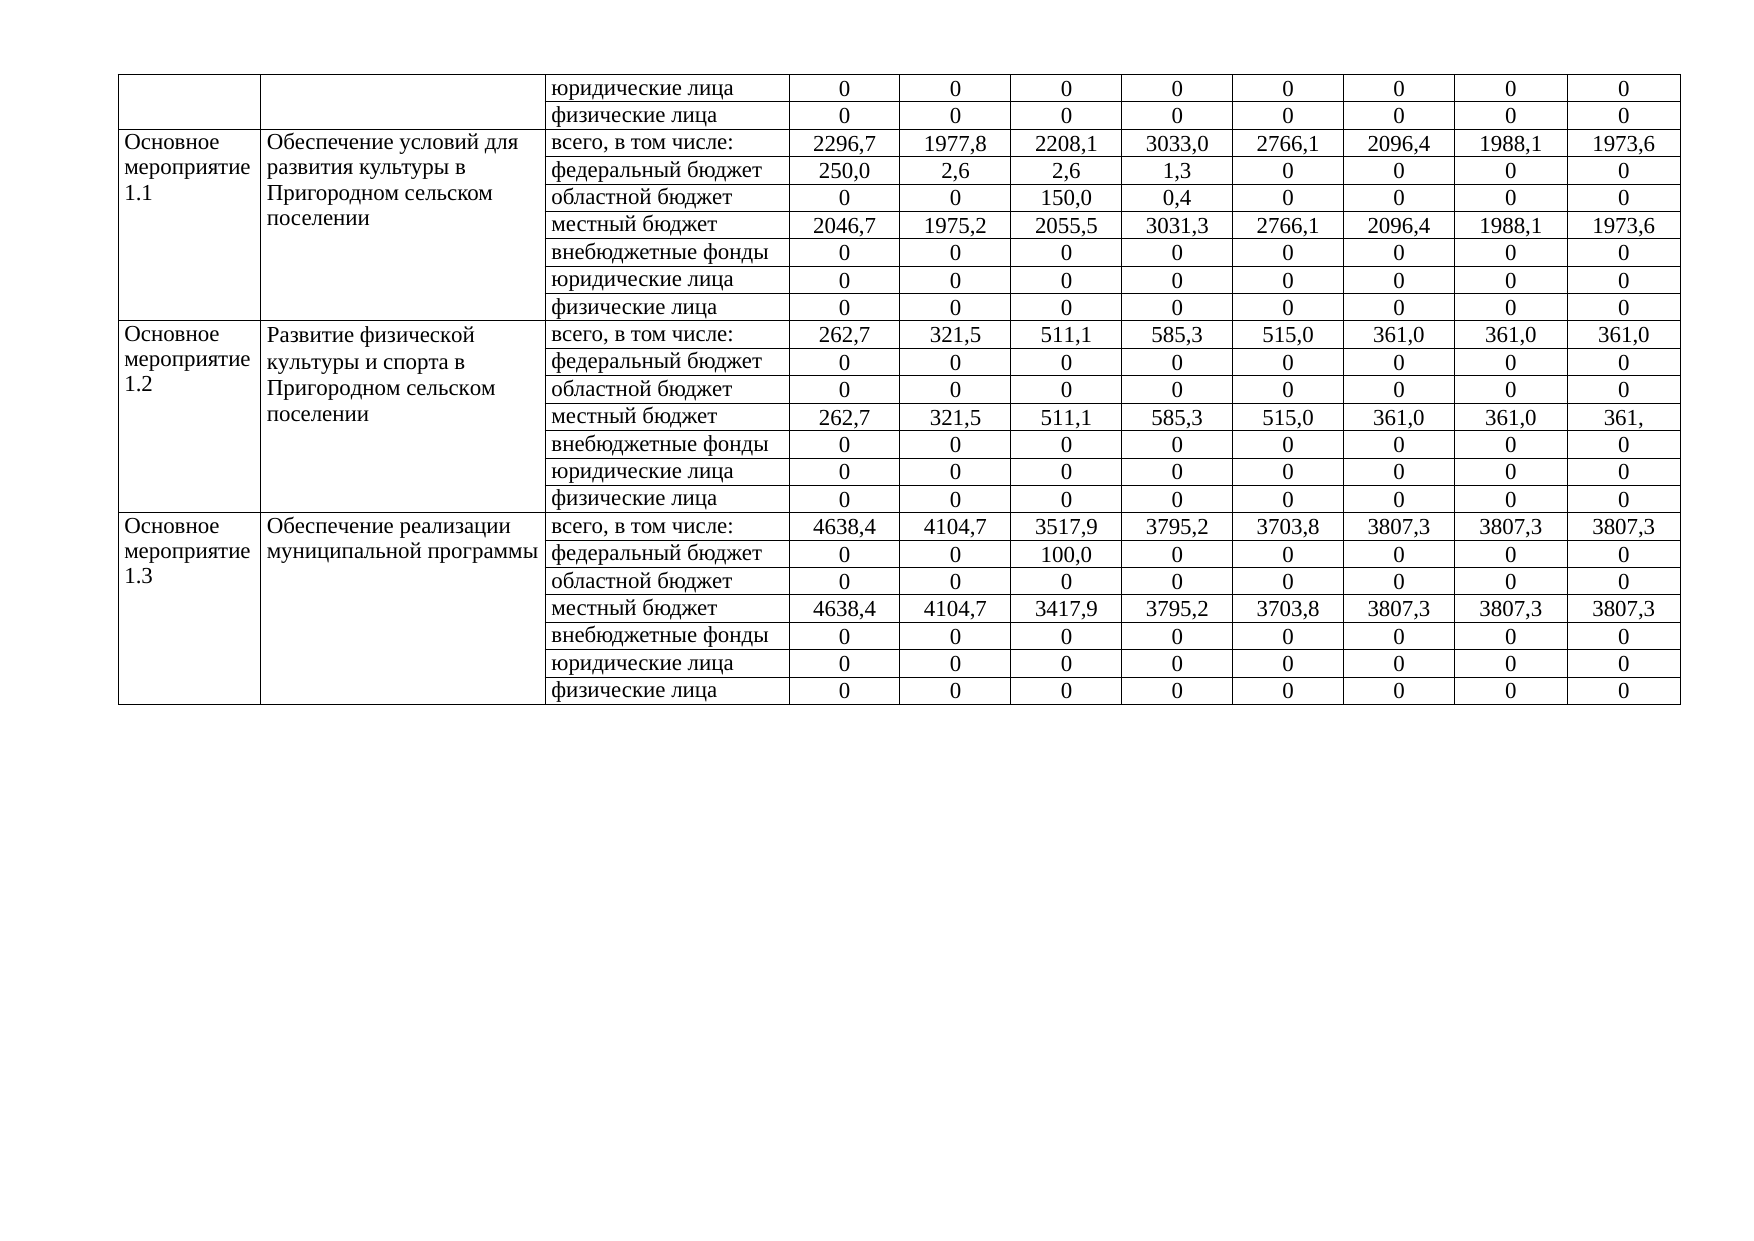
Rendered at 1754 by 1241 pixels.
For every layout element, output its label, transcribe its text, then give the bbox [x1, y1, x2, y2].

table_cell физические лица [546, 678, 789, 704]
table_cell 0 [1344, 185, 1454, 211]
table_cell 0 [1568, 459, 1680, 485]
table_cell 1988,1 [1455, 212, 1567, 238]
table_cell 0 [1455, 294, 1567, 320]
table_cell 0 [1122, 431, 1232, 457]
table_cell 3807,3 [1455, 595, 1567, 622]
table_cell 515,0 [1233, 321, 1343, 348]
table_cell 0 [790, 267, 899, 293]
table_cell 0 [900, 239, 1010, 266]
table_cell 0 [1233, 102, 1343, 129]
table_cell 0 [1455, 650, 1567, 677]
table_cell 1977,8 [900, 130, 1010, 156]
table_cell 361, [1568, 404, 1680, 430]
table_cell Основное мероприятие 1.3 [119, 513, 260, 704]
table_cell 0 [1122, 486, 1232, 512]
table_cell федеральный бюджет [546, 349, 789, 375]
table_cell 361,0 [1455, 404, 1567, 430]
table_cell 0 [1344, 376, 1454, 403]
table_cell 0 [1568, 267, 1680, 293]
table_cell 2296,7 [790, 130, 899, 156]
table_cell 0 [1011, 267, 1121, 293]
table_cell 0 [1233, 568, 1343, 594]
table_cell 3033,0 [1122, 130, 1232, 156]
table_cell 3417,9 [1011, 595, 1121, 622]
table_cell 0 [1344, 650, 1454, 677]
table_cell 0 [790, 349, 899, 375]
table_cell 3795,2 [1122, 513, 1232, 539]
table_cell 4638,4 [790, 595, 899, 622]
table_cell 1,3 [1122, 157, 1232, 183]
table_cell 0 [1011, 431, 1121, 457]
table_cell 0 [1568, 623, 1680, 649]
table_cell Обеспечение условий для развития культуры в Пригородном сельском поселении [261, 130, 545, 320]
table_cell всего, в том числе: [546, 513, 789, 539]
table_cell 0 [1122, 239, 1232, 266]
table_cell физические лица [546, 486, 789, 512]
table_cell 0 [900, 568, 1010, 594]
table_cell 3807,3 [1344, 513, 1454, 539]
table_cell 0 [900, 486, 1010, 512]
table_cell 0 [1122, 459, 1232, 485]
table_cell 3031,3 [1122, 212, 1232, 238]
table_cell 0 [790, 431, 899, 457]
table_cell всего, в том числе: [546, 321, 789, 348]
table_cell 0 [1011, 349, 1121, 375]
table_cell 0 [1455, 157, 1567, 183]
table_cell 321,5 [900, 321, 1010, 348]
table_cell 0 [1011, 650, 1121, 677]
table_cell 361,0 [1344, 404, 1454, 430]
table_cell 0 [1344, 267, 1454, 293]
table_cell 0 [1233, 650, 1343, 677]
table_cell 511,1 [1011, 404, 1121, 430]
table_cell 0 [1122, 541, 1232, 567]
table_cell 0 [790, 650, 899, 677]
table_cell 0 [790, 185, 899, 211]
table_cell 0 [1568, 431, 1680, 457]
table_cell 0 [1344, 431, 1454, 457]
table_cell 0 [1344, 294, 1454, 320]
table_cell 361,0 [1344, 321, 1454, 348]
table_cell 3795,2 [1122, 595, 1232, 622]
table_cell 0 [1122, 349, 1232, 375]
table_cell местный бюджет [546, 212, 789, 238]
table_cell физические лица [546, 294, 789, 320]
table_cell 2055,5 [1011, 212, 1121, 238]
table_cell 0 [1233, 486, 1343, 512]
table_cell 2096,4 [1344, 130, 1454, 156]
table_cell 0 [790, 541, 899, 567]
table_cell 0 [900, 541, 1010, 567]
table_cell 262,7 [790, 404, 899, 430]
table_cell 0 [1568, 678, 1680, 704]
table_cell 0 [1122, 568, 1232, 594]
table_cell 2208,1 [1011, 130, 1121, 156]
table_cell 0 [900, 678, 1010, 704]
table_cell 4104,7 [900, 513, 1010, 539]
table_cell 0 [1344, 75, 1454, 101]
table_cell 0 [900, 650, 1010, 677]
table_cell 0 [1122, 376, 1232, 403]
table_cell 0 [1455, 678, 1567, 704]
table_cell 0 [900, 459, 1010, 485]
table_cell 0 [790, 486, 899, 512]
table_cell 0 [1568, 157, 1680, 183]
table_cell 0 [790, 294, 899, 320]
table_cell 1975,2 [900, 212, 1010, 238]
table_cell 0 [790, 623, 899, 649]
table_cell 0 [1568, 376, 1680, 403]
table_cell 0 [1455, 541, 1567, 567]
table_cell юридические лица [546, 75, 789, 101]
table_cell 0 [1455, 102, 1567, 129]
table_cell 4638,4 [790, 513, 899, 539]
table_cell 0 [1455, 267, 1567, 293]
table_cell местный бюджет [546, 595, 789, 622]
table_cell юридические лица [546, 650, 789, 677]
table_cell 0 [1344, 349, 1454, 375]
table_cell 1988,1 [1455, 130, 1567, 156]
table_cell 3807,3 [1344, 595, 1454, 622]
table_cell 0 [1568, 568, 1680, 594]
table_cell внебюджетные фонды [546, 623, 789, 649]
table_cell 0 [1011, 294, 1121, 320]
table_cell 0 [1011, 75, 1121, 101]
table_cell 0 [1568, 294, 1680, 320]
table_cell 585,3 [1122, 404, 1232, 430]
table_cell 0 [1011, 623, 1121, 649]
table_cell 0 [1122, 623, 1232, 649]
table_cell 0 [1122, 678, 1232, 704]
table_cell 0 [1455, 431, 1567, 457]
table_cell 0 [1568, 239, 1680, 266]
table_cell 0 [1568, 185, 1680, 211]
table_cell 0 [1011, 376, 1121, 403]
table_cell Развитие физической культуры и спорта в Пригородном сельском поселении [261, 321, 545, 512]
table_cell местный бюджет [546, 404, 789, 430]
table_cell 0 [1344, 678, 1454, 704]
table_cell 361,0 [1455, 321, 1567, 348]
table_cell 3807,3 [1455, 513, 1567, 539]
table_cell 0 [1455, 486, 1567, 512]
table_cell 0 [1568, 541, 1680, 567]
table_cell 0 [900, 623, 1010, 649]
table_cell 3703,8 [1233, 595, 1343, 622]
table_cell 0 [790, 568, 899, 594]
table_cell 0 [900, 267, 1010, 293]
table_cell 0 [1233, 294, 1343, 320]
table_cell 0 [1233, 239, 1343, 266]
table_cell Основное мероприятие 1.2 [119, 321, 260, 512]
table_cell 0 [1122, 102, 1232, 129]
table_cell 0 [1455, 185, 1567, 211]
table_cell 0 [1233, 75, 1343, 101]
table_cell 3703,8 [1233, 513, 1343, 539]
table_cell 0 [1011, 239, 1121, 266]
table_cell 361,0 [1568, 321, 1680, 348]
table_cell 0 [1233, 678, 1343, 704]
table_cell юридические лица [546, 459, 789, 485]
table_cell внебюджетные фонды [546, 239, 789, 266]
table_cell 2,6 [900, 157, 1010, 183]
table_cell 0 [1568, 102, 1680, 129]
table_cell 0 [1233, 431, 1343, 457]
table_cell 0 [1344, 239, 1454, 266]
table_cell федеральный бюджет [546, 157, 789, 183]
table_cell 0 [1122, 267, 1232, 293]
table_cell 0 [790, 75, 899, 101]
table_cell юридические лица [546, 267, 789, 293]
table_cell 511,1 [1011, 321, 1121, 348]
table_cell 0 [1568, 650, 1680, 677]
table_cell 0 [900, 349, 1010, 375]
table_cell 0 [1233, 376, 1343, 403]
table_cell 0 [1233, 623, 1343, 649]
table_cell Основное мероприятие 1.1 [119, 130, 260, 320]
table_cell 3517,9 [1011, 513, 1121, 539]
table_cell 100,0 [1011, 541, 1121, 567]
table_cell 0 [1011, 102, 1121, 129]
table_cell 2046,7 [790, 212, 899, 238]
table_cell 4104,7 [900, 595, 1010, 622]
table_cell 2096,4 [1344, 212, 1454, 238]
table_cell 150,0 [1011, 185, 1121, 211]
table_cell 0 [1122, 650, 1232, 677]
table_cell 3807,3 [1568, 513, 1680, 539]
table_cell 0 [1455, 239, 1567, 266]
table_cell 0 [790, 376, 899, 403]
table_cell 2,6 [1011, 157, 1121, 183]
table_cell 0 [1122, 75, 1232, 101]
table_cell 585,3 [1122, 321, 1232, 348]
table_cell 0 [1344, 459, 1454, 485]
table_cell 0 [1233, 459, 1343, 485]
table_cell всего, в том числе: [546, 130, 789, 156]
table_cell 0 [900, 294, 1010, 320]
table_cell 0 [900, 376, 1010, 403]
table_cell 0 [1011, 459, 1121, 485]
table_cell 0 [1011, 678, 1121, 704]
table_cell 0 [790, 678, 899, 704]
table_cell областной бюджет [546, 568, 789, 594]
table_cell 1973,6 [1568, 212, 1680, 238]
table_cell 0 [790, 459, 899, 485]
table_cell 0 [1455, 623, 1567, 649]
table_cell 0 [1233, 185, 1343, 211]
table_cell 0 [1233, 541, 1343, 567]
table_cell 3807,3 [1568, 595, 1680, 622]
table_cell 0 [1344, 541, 1454, 567]
table_cell федеральный бюджет [546, 541, 789, 567]
table_cell 0 [790, 102, 899, 129]
table_cell 262,7 [790, 321, 899, 348]
table_cell 0 [1344, 157, 1454, 183]
table_cell 2766,1 [1233, 212, 1343, 238]
table_cell физические лица [546, 102, 789, 129]
table_cell 0 [1455, 459, 1567, 485]
table_cell Обеспечение реализации муниципальной программы [261, 513, 545, 704]
table_cell 0 [1344, 486, 1454, 512]
table_cell 0 [1455, 568, 1567, 594]
table_cell 0 [1568, 349, 1680, 375]
table_cell областной бюджет [546, 185, 789, 211]
table_cell 0 [1122, 294, 1232, 320]
table_cell внебюджетные фонды [546, 431, 789, 457]
table_cell 0 [1455, 75, 1567, 101]
table_cell 0 [1568, 75, 1680, 101]
table_cell 0 [1455, 376, 1567, 403]
table_cell 0 [1455, 349, 1567, 375]
table_cell 0 [1344, 623, 1454, 649]
table_cell 515,0 [1233, 404, 1343, 430]
table_cell 0 [1344, 102, 1454, 129]
table_cell 0 [1011, 486, 1121, 512]
table_cell 0 [900, 431, 1010, 457]
table_cell 0 [1568, 486, 1680, 512]
table_cell 0 [1011, 568, 1121, 594]
table_cell 250,0 [790, 157, 899, 183]
table_cell 0 [900, 185, 1010, 211]
table_cell 0 [1233, 267, 1343, 293]
table_cell 1973,6 [1568, 130, 1680, 156]
table_cell 0 [900, 75, 1010, 101]
table_cell 0 [1344, 568, 1454, 594]
table_cell областной бюджет [546, 376, 789, 403]
table_cell 2766,1 [1233, 130, 1343, 156]
table_cell 321,5 [900, 404, 1010, 430]
table_cell 0 [790, 239, 899, 266]
table_cell 0 [1233, 349, 1343, 375]
table_cell 0,4 [1122, 185, 1232, 211]
table_cell 0 [900, 102, 1010, 129]
table_cell 0 [1233, 157, 1343, 183]
